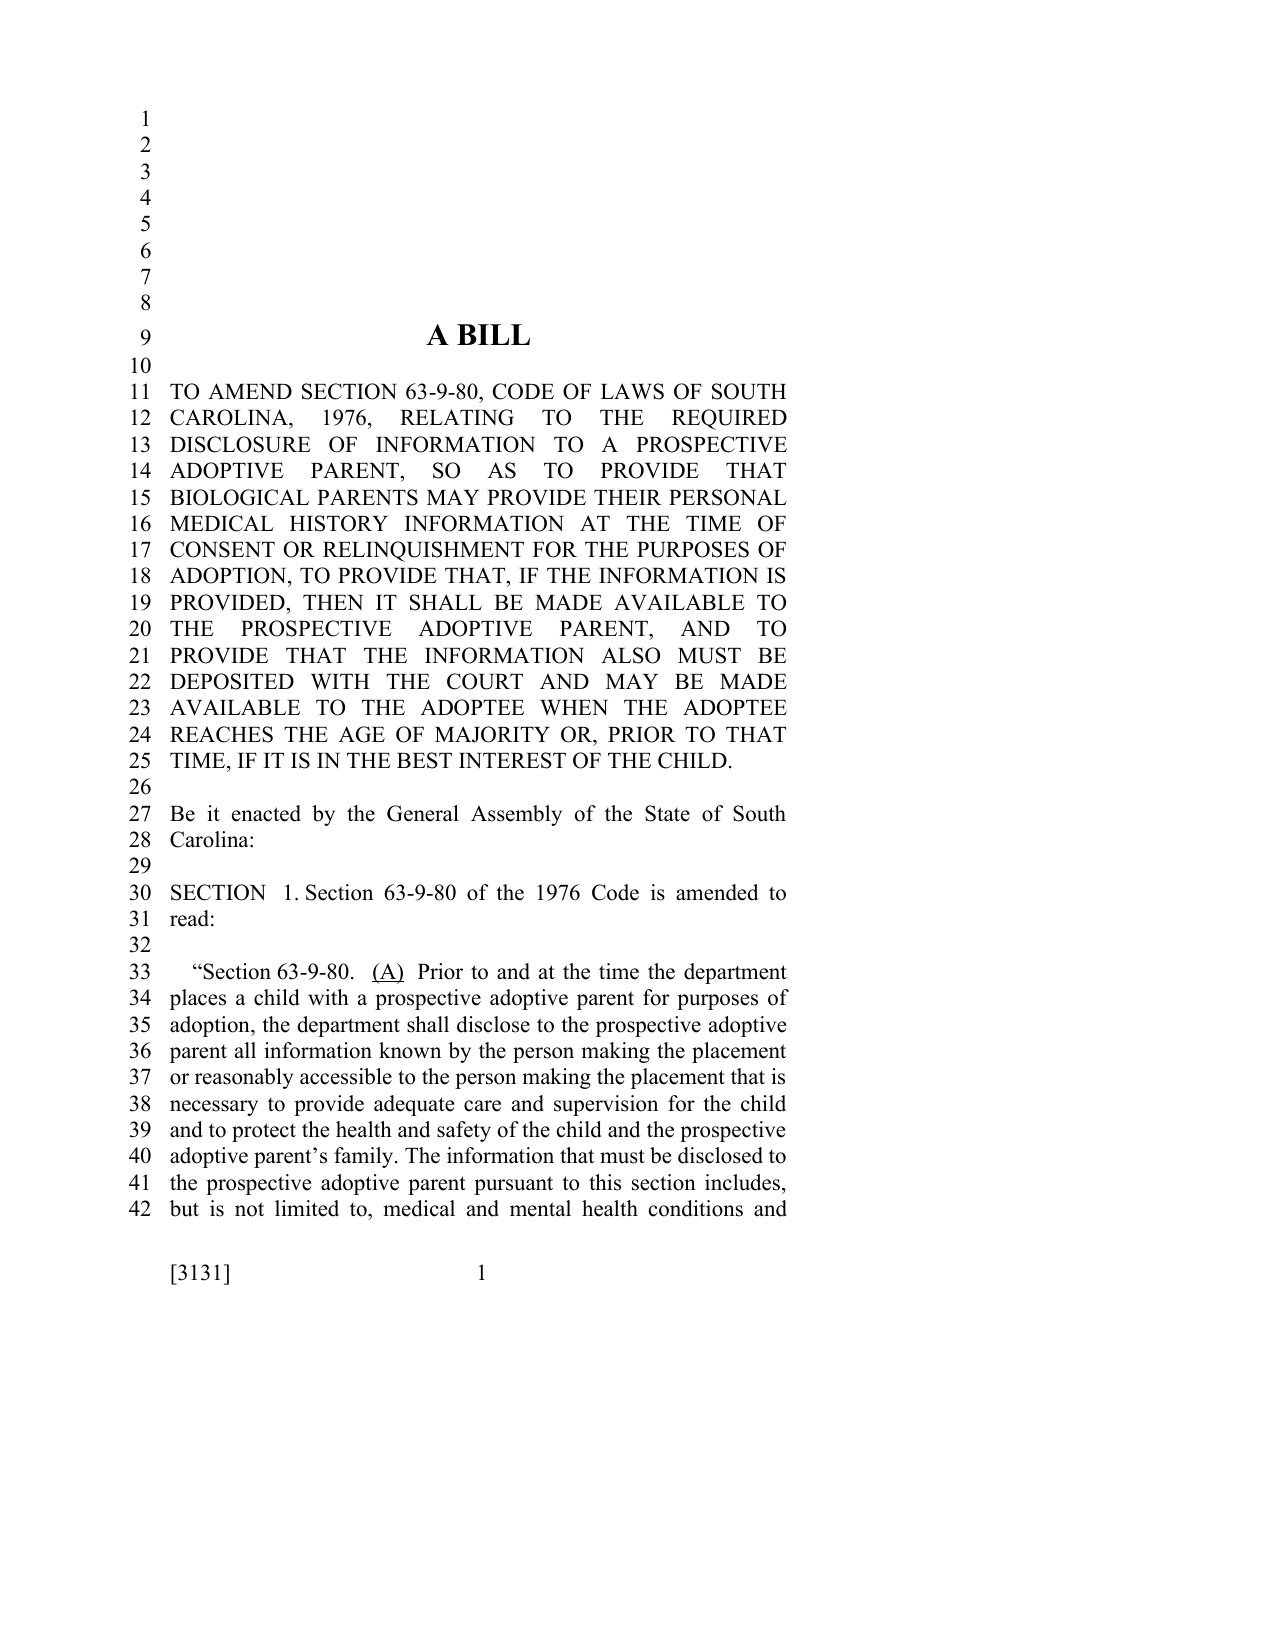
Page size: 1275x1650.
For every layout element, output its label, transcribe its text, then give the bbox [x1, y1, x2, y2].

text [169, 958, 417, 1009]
text A BILL [169, 316, 787, 352]
text SECTION 1. Section 63-9-80 of the 1976 Code is amended to read: [169, 879, 787, 932]
text Be it enacted by the General Assembly of the State of South Carolina: [169, 800, 787, 852]
text TO AMEND SECTION 63-9-80, CODE OF LAWS OF SOUTH CAROLINA, 1976, RELATING TO THE REQUIRED DISCLOSURE OF INFORMATION TO A PROSPECTIVE ADOPTIVE PARENT, SO AS TO PROVIDE THAT BIOLOGICAL PARENTS MAY PROVIDE THEIR PERSONAL MEDICAL HISTORY INFORMATION AT THE TIME OF CONSENT OR RELINQUISHMENT FOR THE PURPOSES OF ADOPTION, TO PROVIDE THAT, IF THE INFORMATION IS PROVIDED, THEN IT SHALL BE MADE AVAILABLE TO THE PROSPECTIVE ADOPTIVE PARENT, AND TO PROVIDE THAT THE INFORMATION ALSO MUST BE DEPOSITED WITH THE COURT AND MAY BE MADE AVAILABLE TO THE ADOPTEE WHEN THE ADOPTEE REACHES THE AGE OF MAJORITY OR, PRIOR TO THAT TIME, IF IT IS IN THE BEST INTEREST OF THE CHILD. [169, 378, 787, 773]
